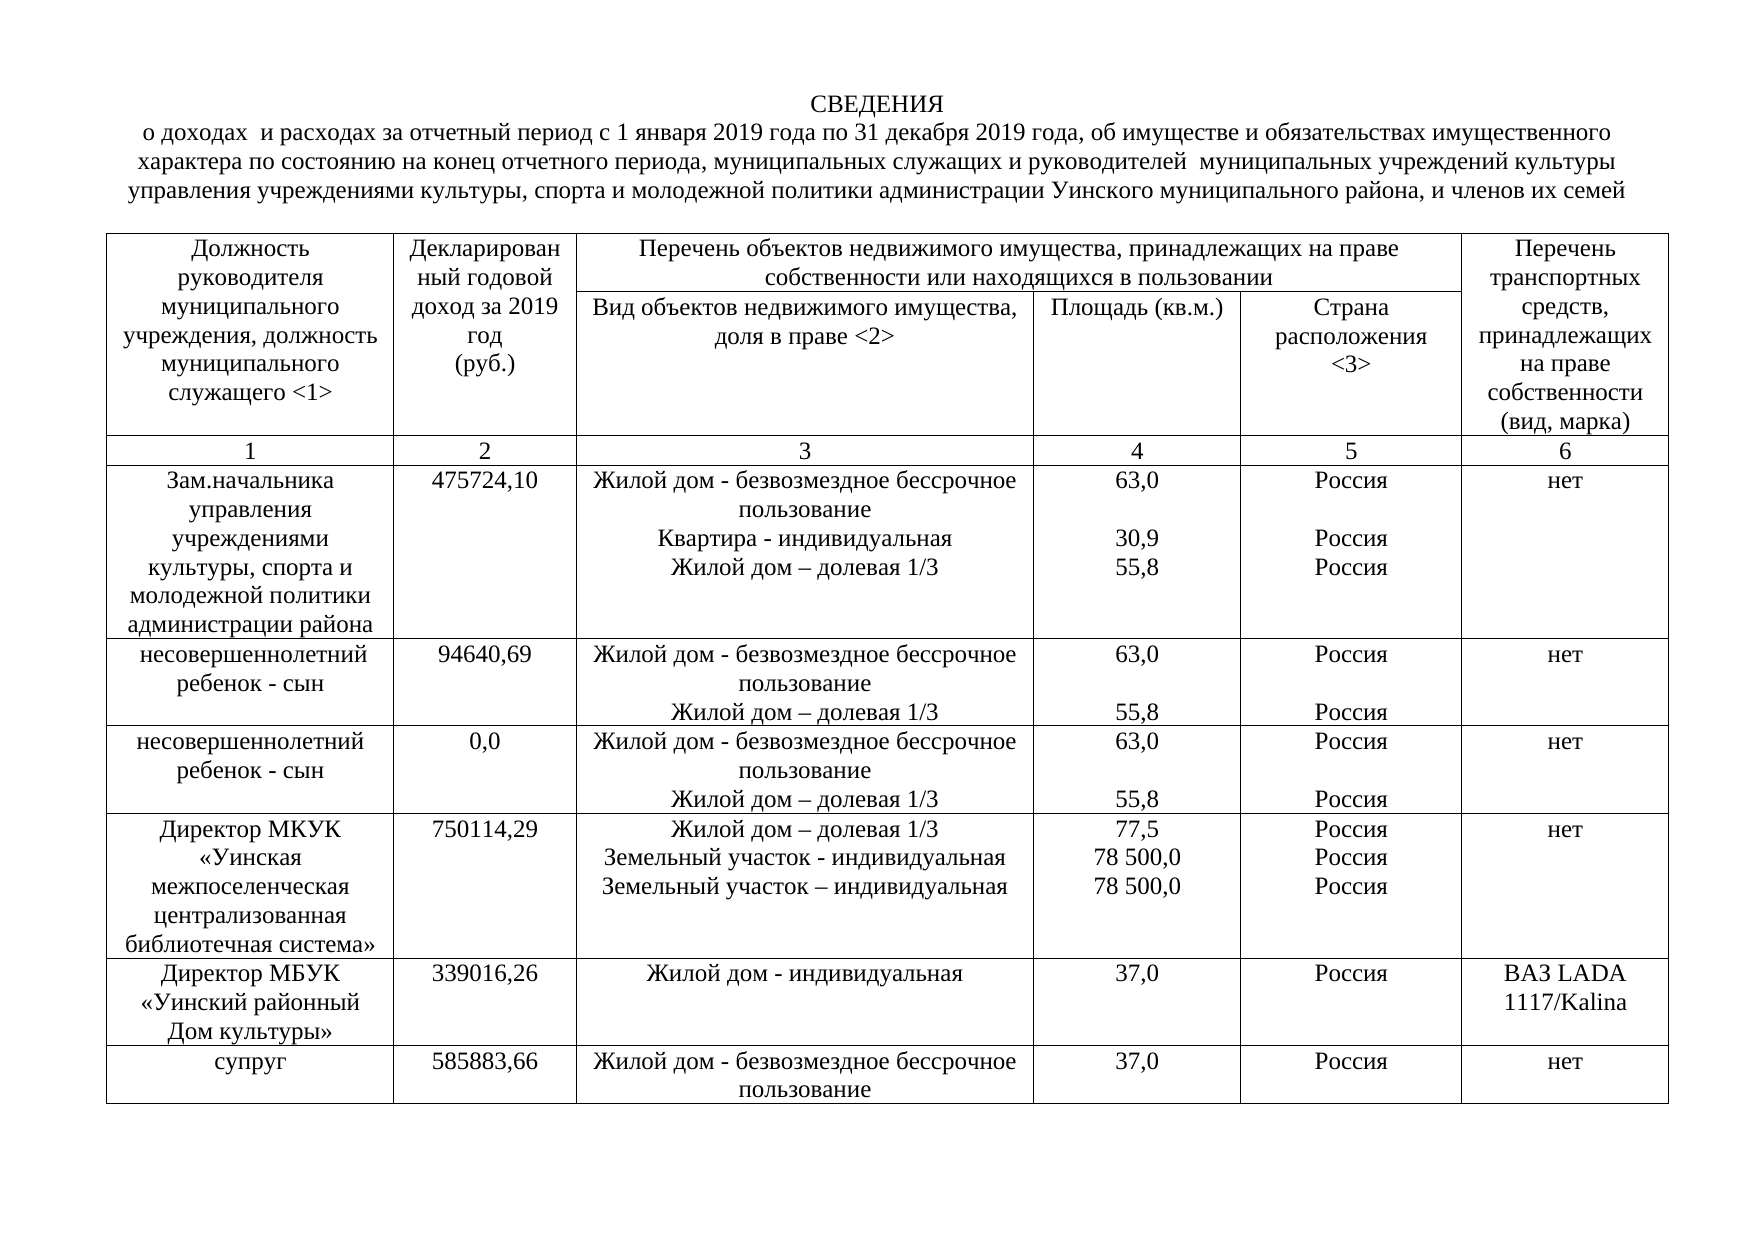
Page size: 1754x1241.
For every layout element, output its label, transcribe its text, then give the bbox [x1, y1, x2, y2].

table_cell Жилой дом - индивидуальная [577, 959, 1033, 1045]
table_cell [577, 1046, 1033, 1103]
table_header Декларированный годовой доход за 2019 год (руб.) [394, 234, 576, 435]
table_cell Россия Россия Россия [1241, 466, 1461, 638]
table_cell супруг [107, 1046, 393, 1103]
table_cell 5 [1241, 436, 1461, 464]
table_cell 37,0 [1034, 959, 1240, 1045]
table_cell Жилой дом - безвозмездное бессрочное пользование Жилой дом – долевая 1/3 [577, 639, 1033, 725]
table_cell нет [1462, 639, 1668, 725]
table_header Должность руководителя муниципального учреждения, должность муниципального служащего <1> [107, 234, 393, 435]
table_cell 750114,29 [394, 814, 576, 957]
table_cell Страна расположения <3> [1241, 292, 1461, 435]
table_header Перечень объектов недвижимого имущества, принадлежащих на праве собственности или находящихся в пользовании [577, 234, 1461, 291]
table_cell нет [1462, 814, 1668, 957]
table_cell Россия Россия [1241, 639, 1461, 725]
table_cell несовершеннолетний ребенок - сын [107, 726, 393, 813]
table_cell 37,0 [1034, 1046, 1240, 1103]
table_cell 585883,66 [394, 1046, 576, 1103]
table_header Перечень транспортных средств, принадлежащих на праве собственности (вид, марка) [1462, 234, 1668, 435]
table_cell Россия [1241, 1046, 1461, 1103]
table_cell 339016,26 [394, 959, 576, 1045]
table_cell Вид объектов недвижимого имущества, доля в праве <2> [577, 292, 1033, 435]
table_cell Россия [1241, 959, 1461, 1045]
table_cell 2 [394, 436, 576, 464]
text СВЕДЕНИЯ [118, 89, 1636, 117]
table_cell несовершеннолетний ребенок - сын [107, 639, 393, 725]
table_cell нет [1462, 1046, 1668, 1103]
table_cell 475724,10 [394, 466, 576, 638]
table_cell 63,0 55,8 [1034, 639, 1240, 725]
table_cell Жилой дом - безвозмездное бессрочное пользование Квартира - индивидуальная Жилой дом – долевая 1/3 [577, 466, 1033, 638]
table_cell Жилой дом - безвозмездное бессрочное пользование Жилой дом – долевая 1/3 [577, 726, 1033, 813]
text о доходах и расходах за отчетный период с 1 января 2019 года по 31 декабря 2019 года, об имуществе и обязательствах имущественного [118, 117, 1636, 146]
table_cell Жилой дом – долевая 1/3 Земельный участок - индивидуальная Земельный участок – индивидуальная [577, 814, 1033, 957]
table_cell ВАЗ LADA 1117/Kalina [1462, 959, 1668, 1045]
table_cell 63,0 55,8 [1034, 726, 1240, 813]
table_cell нет [1462, 726, 1668, 813]
table_cell Директор МБУК «Уинский районный Дом культуры» [107, 959, 393, 1045]
table_cell Россия Россия Россия [1241, 814, 1461, 957]
table_cell Зам.начальника управления учреждениями культуры, спорта и молодежной политики администрации района [107, 466, 393, 638]
table_cell 4 [1034, 436, 1240, 464]
table_cell 6 [1462, 436, 1668, 464]
table_cell 63,0 30,9 55,8 [1034, 466, 1240, 638]
table_cell 77,5 78 500,0 78 500,0 [1034, 814, 1240, 957]
table_cell 3 [577, 436, 1033, 464]
table_cell 1 [107, 436, 393, 464]
table_cell 94640,69 [394, 639, 576, 725]
table_cell Россия Россия [1241, 726, 1461, 813]
text характера по состоянию на конец отчетного периода, муниципальных служащих и руководителей муниципальных учреждений культуры управления учреждениями культуры, спорта и молодежной политики администрации Уинского муниципального района, и членов их семей [118, 146, 1636, 204]
table_cell 0,0 [394, 726, 576, 813]
table_cell Площадь (кв.м.) [1034, 292, 1240, 435]
table_cell нет [1462, 466, 1668, 638]
table_cell Директор МКУК «Уинская межпоселенческая централизованная библиотечная система» [107, 814, 393, 957]
